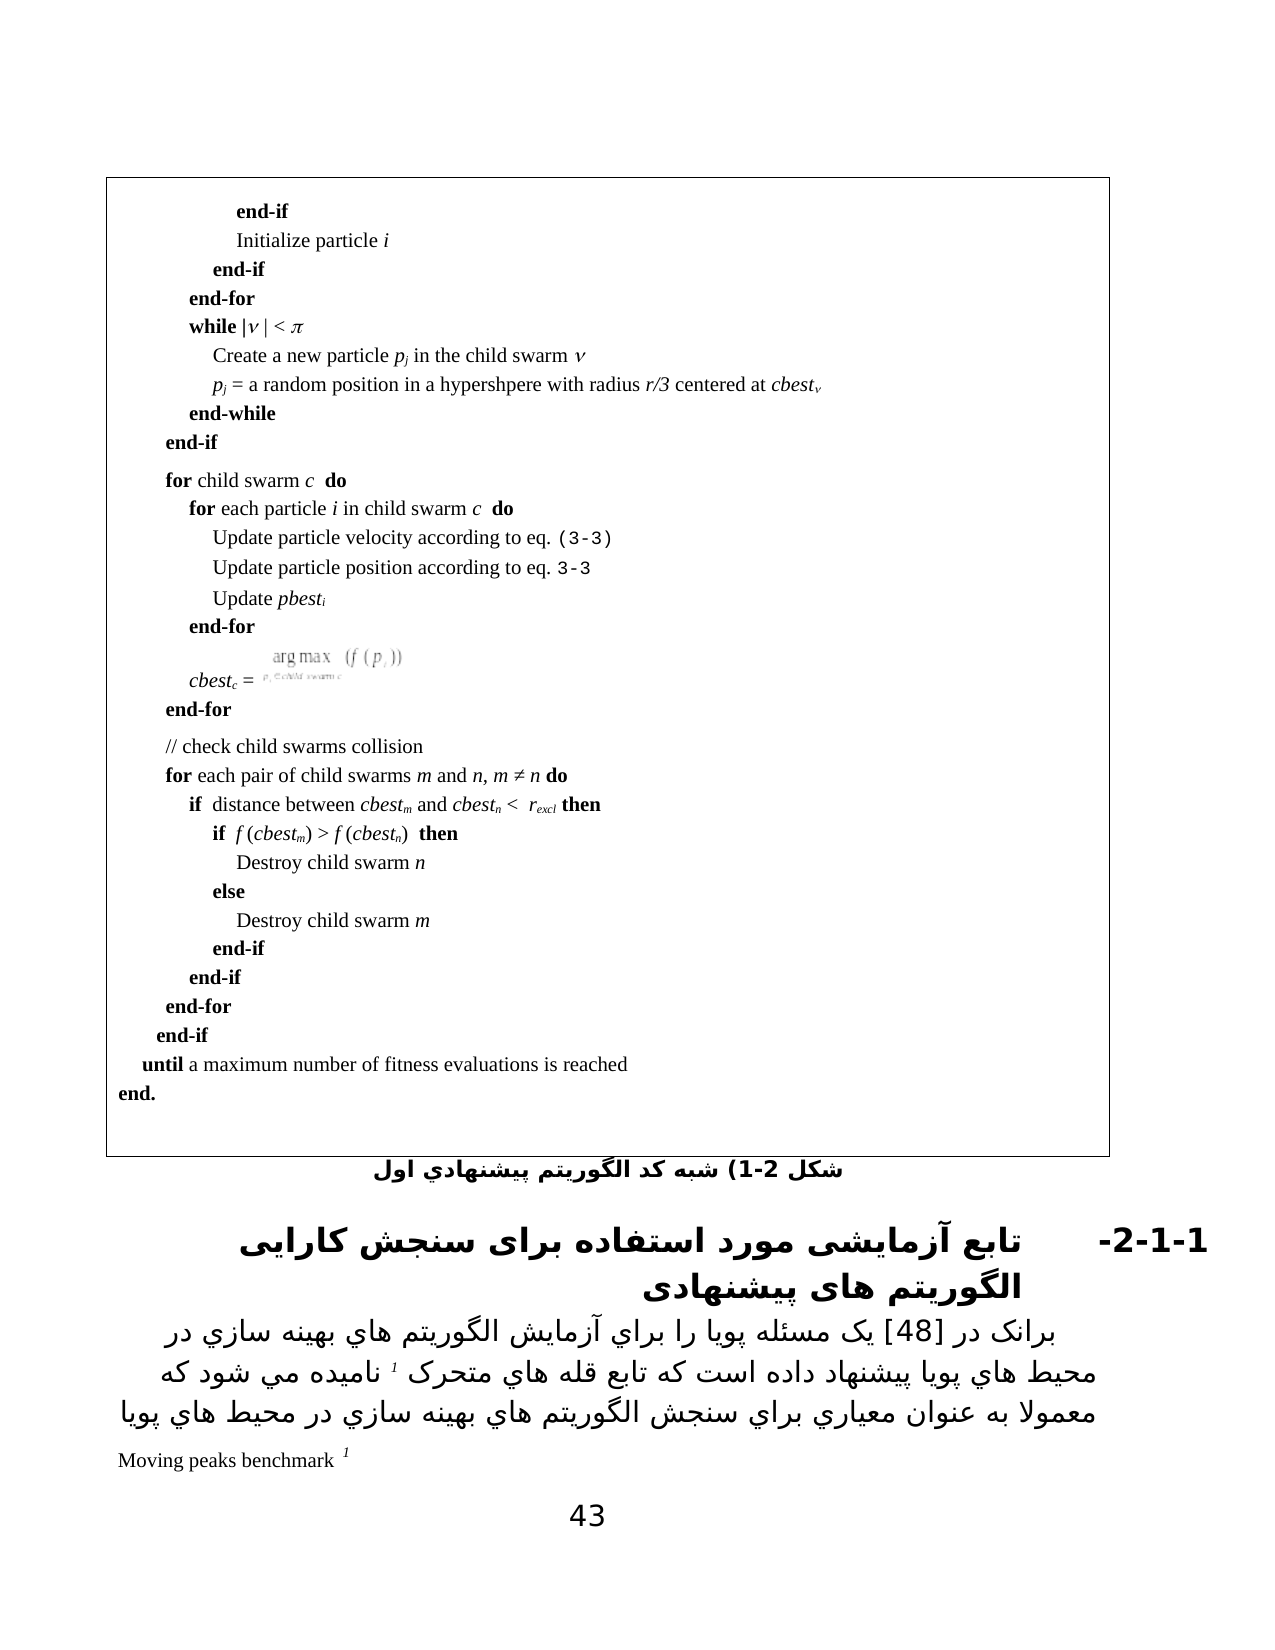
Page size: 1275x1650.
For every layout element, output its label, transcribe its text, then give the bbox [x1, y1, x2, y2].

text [118, 1314, 1098, 1430]
subtitle تابع آزمایشی مورد استفاده برای سنجش کارایی الگوریتم های پیشنهادی [118, 1221, 1098, 1307]
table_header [107, 178, 1109, 1156]
